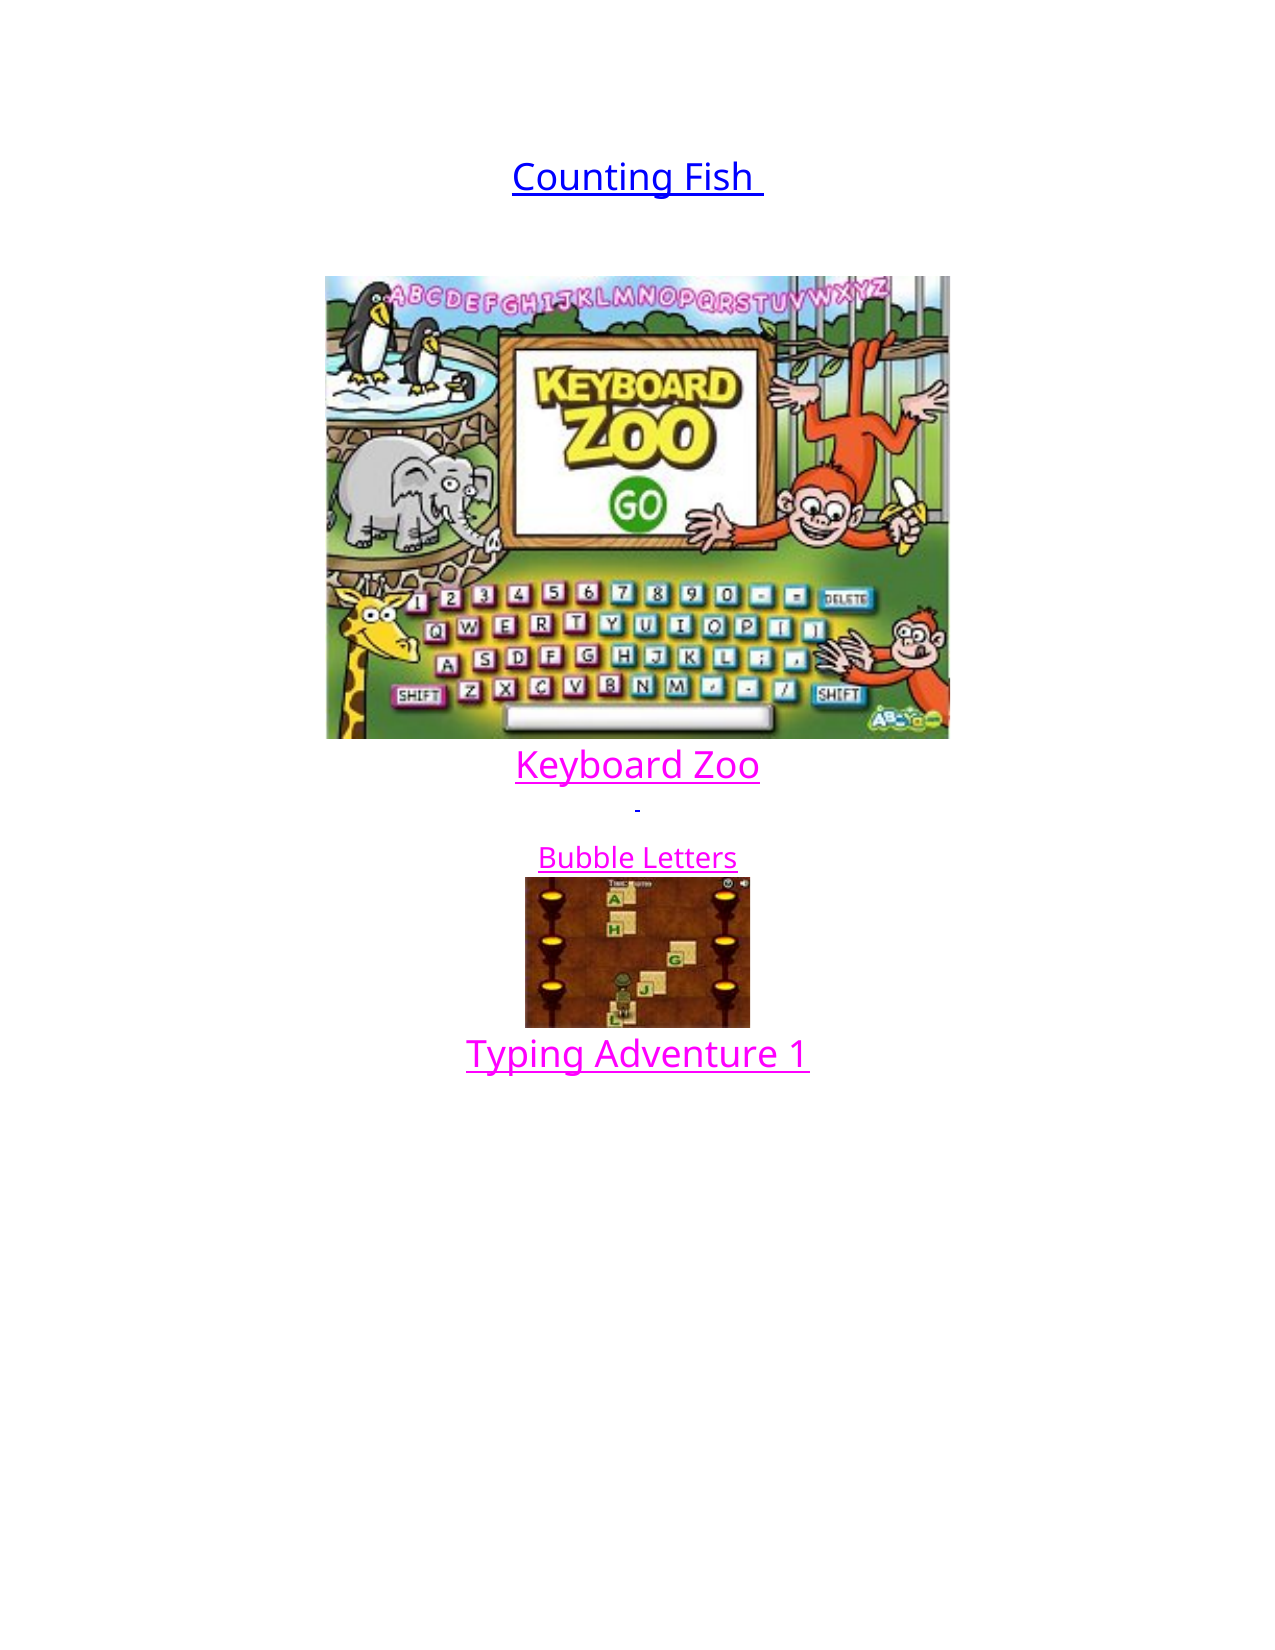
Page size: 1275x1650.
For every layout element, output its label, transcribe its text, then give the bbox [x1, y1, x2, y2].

text Typing Adventure 1 [187, 877, 1087, 1078]
text Bubble Letters [187, 814, 1087, 877]
picture [325, 276, 951, 739]
text Keyboard Zoo [187, 739, 1087, 790]
picture [525, 877, 750, 1028]
text Counting Fish [187, 150, 1087, 201]
